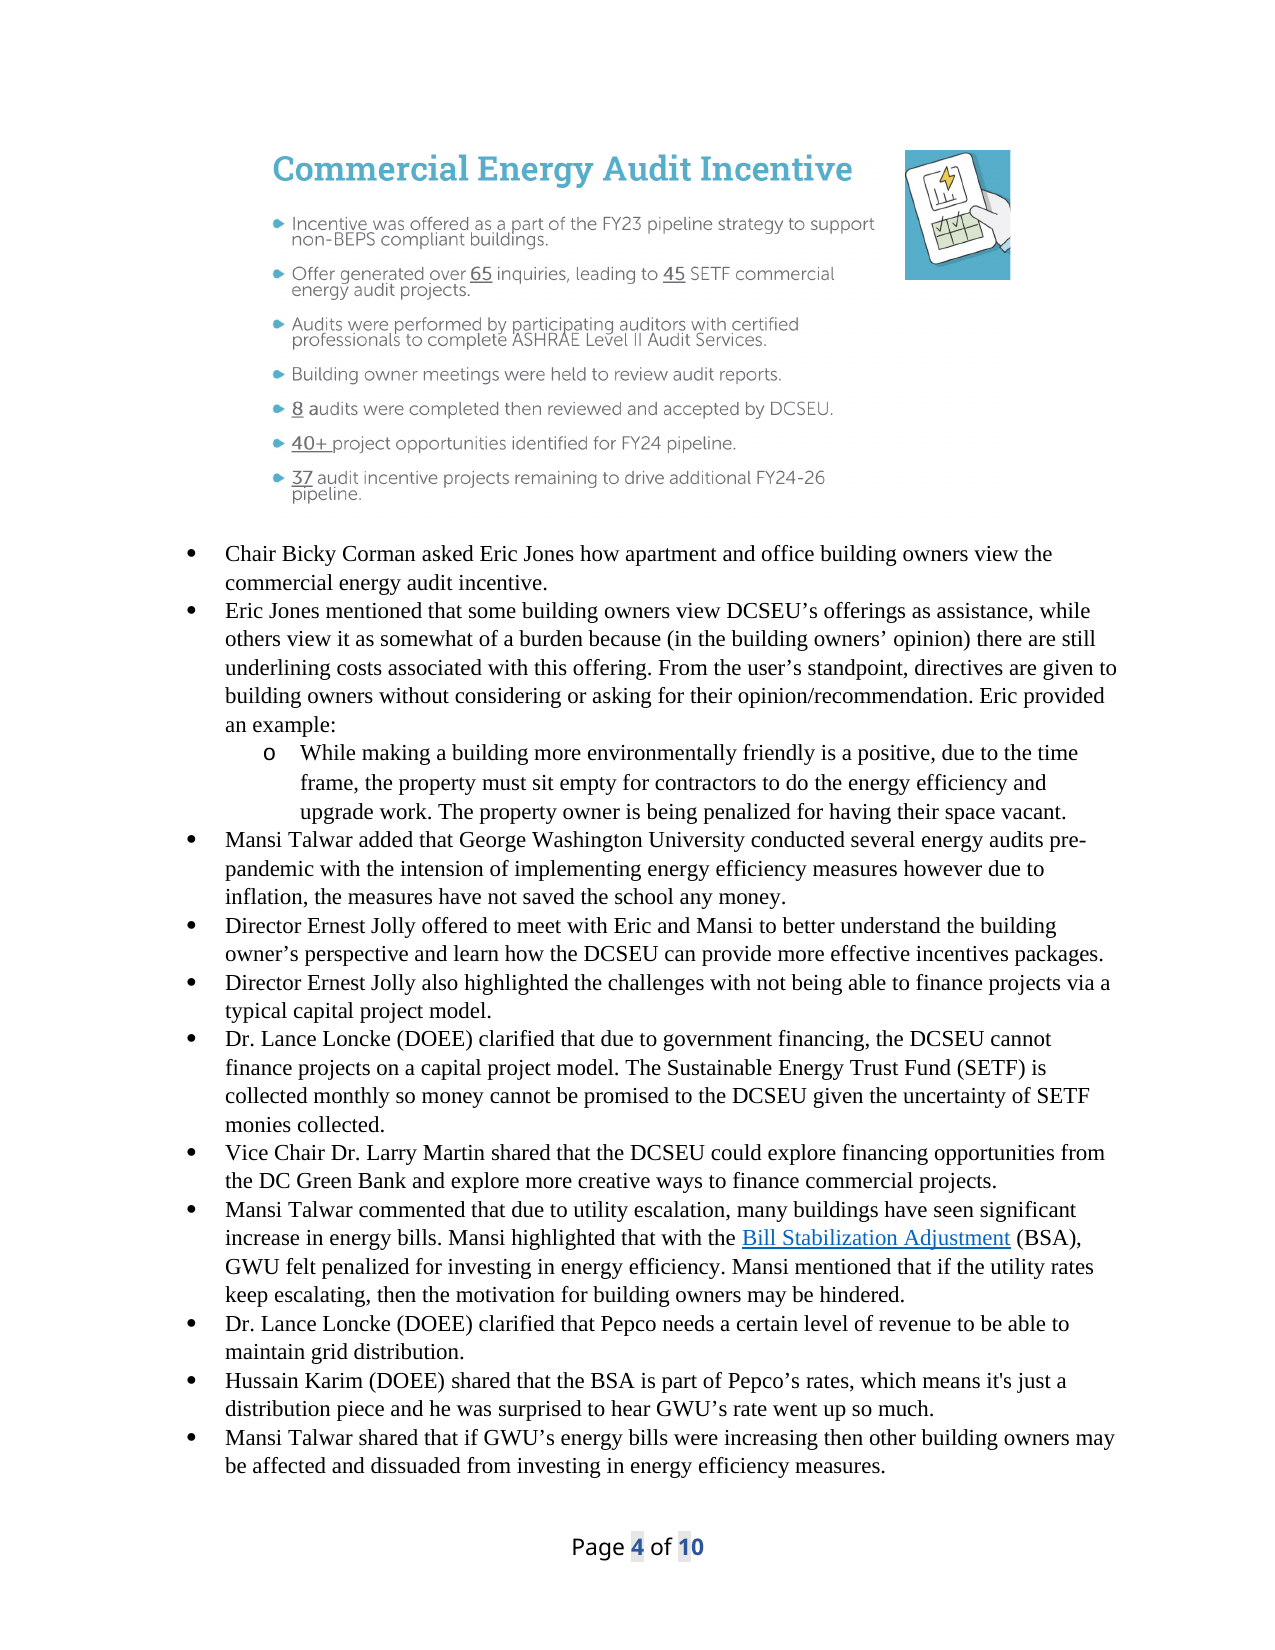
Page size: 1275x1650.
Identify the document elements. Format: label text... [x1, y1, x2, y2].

list Dr. Lance Loncke (DOEE) clarified that Pepco needs a certain level of revenue to be able to maintain grid distribution. [187, 1310, 1125, 1364]
list Mansi Talwar added that George Washington University conducted several energy audits pre-pandemic with the intension of implementing energy efficiency measures however due to inflation, the measures have not saved the school any money. [187, 826, 1125, 909]
list Director Ernest Jolly also highlighted the challenges with not being able to finance projects via a typical capital project model. [187, 968, 1125, 1023]
list Mansi Talwar commented that due to utility escalation, many buildings have seen significant increase in energy bills. Mansi highlighted that with the Bill Stabilization Adjustment (BSA), GWU felt penalized for investing in energy efficiency. Mansi mentioned that if the utility rates keep escalating, then the motivation for building owners may be hindered. [187, 1196, 1125, 1308]
list Vice Chair Dr. Larry Martin shared that the DCSEU could explore financing opportunities from the DC Green Bank and explore more creative ways to finance commercial projects. [187, 1139, 1125, 1194]
list Mansi Talwar shared that if GWU’s energy bills were increasing then other building owners may be affected and dissuaded from investing in energy efficiency measures. [187, 1423, 1125, 1478]
picture [264, 150, 1011, 522]
list Dr. Lance Loncke (DOEE) clarified that due to government financing, the DCSEU cannot finance projects on a capital project model. The Sustainable Energy Trust Fund (SETF) is collected monthly so money cannot be promised to the DCSEU given the uncertainty of SETF monies collected. [187, 1025, 1125, 1137]
list Director Ernest Jolly offered to meet with Eric and Mansi to better understand the building owner’s perspective and learn how the DCSEU can provide more effective incentives packages. [187, 912, 1125, 966]
list Eric Jones mentioned that some building owners view DCSEU’s offerings as assistance, while others view it as somewhat of a burden because (in the building owners’ opinion) there are still underlining costs associated with this offering. From the user’s standpoint, directives are given to building owners without considering or asking for their opinion/recommendation. Eric provided an example: [187, 597, 1125, 737]
list Chair Bicky Corman asked Eric Jones how apartment and office building owners view the commercial energy audit incentive. [187, 540, 1125, 595]
list Hussain Karim (DOEE) shared that the BSA is part of Pepco’s rates, which means it's just a distribution piece and he was surprised to hear GWU’s rate went up so much. [187, 1367, 1125, 1421]
list While making a building more environmentally friendly is a positive, due to the time frame, the property must sit empty for contractors to do the energy efficiency and upgrade work. The property owner is being penalized for having their space vacant. [262, 739, 1125, 824]
